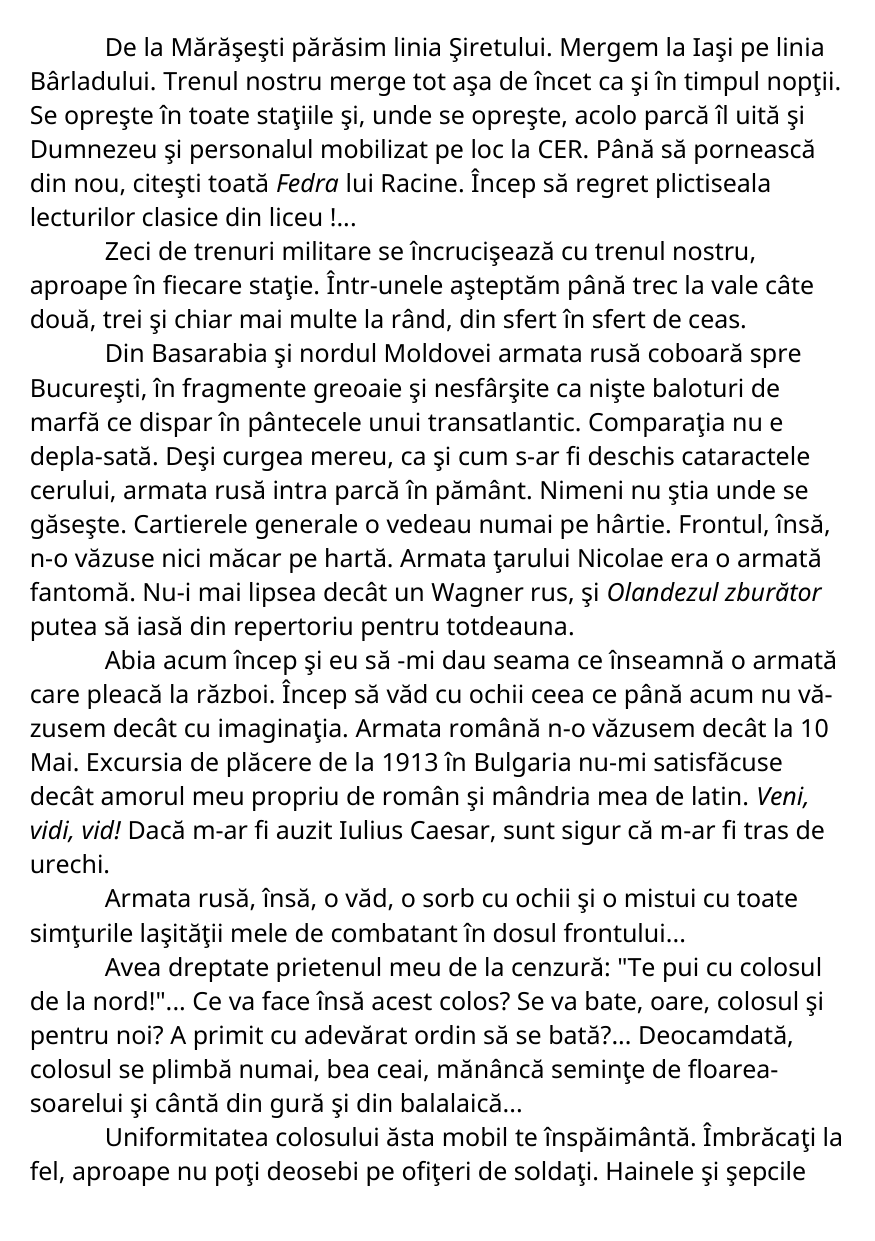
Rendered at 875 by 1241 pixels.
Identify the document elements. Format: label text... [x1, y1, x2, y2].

text Din Basarabia şi nordul Moldovei armata rusă coboară spre Bucureşti, în fragmente greoaie şi nesfârşite ca nişte baloturi de marfă ce dispar în pântecele unui transatlantic. Comparaţia nu e depla-sată. Deşi curgea mereu, ca şi cum s-ar fi deschis cataractele cerului, armata rusă intra parcă în pământ. Nimeni nu ştia unde se găseşte. Cartierele generale o vedeau numai pe hârtie. Frontul, însă, n-o văzuse nici măcar pe hartă. Armata ţarului Nicolae era o armată fantomă. Nu-i mai lipsea decât un Wagner rus, şi Olandezul zburător putea să iasă din repertoriu pentru totdeauna. [29, 336, 844, 643]
text De la Mărăşeşti părăsim linia Şiretului. Mergem la Iaşi pe linia Bârladului. Trenul nostru merge tot aşa de încet ca şi în timpul nopţii. Se opreşte în toate staţiile şi, unde se opreşte, acolo parcă îl uită şi Dumnezeu şi personalul mobilizat pe loc la CER. Până să pornească din nou, citeşti toată Fedra lui Racine. Încep să regret plictiseala lecturilor clasice din liceu !... [29, 29, 844, 234]
text Armata rusă, însă, o văd, o sorb cu ochii şi o mistui cu toate simţurile laşităţii mele de combatant în dosul frontului... [29, 881, 844, 949]
text Abia acum încep şi eu să -mi dau seama ce înseamnă o armată care pleacă la război. Încep să văd cu ochii ceea ce până acum nu vă-zusem decât cu imaginaţia. Armata română n-o văzusem decât la 10 Mai. Excursia de plăcere de la 1913 în Bulgaria nu-mi satisfăcuse decât amorul meu propriu de român şi mândria mea de latin. Veni, vidi, vid! Dacă m-ar fi auzit Iulius Caesar, sunt sigur că m-ar fi tras de urechi. [29, 643, 844, 881]
text Avea dreptate prietenul meu de la cenzură: "Te pui cu colosul de la nord!"... Ce va face însă acest colos? Se va bate, oare, colosul şi pentru noi? A primit cu adevărat ordin să se bată?... Deocamdată, colosul se plimbă numai, bea ceai, mănâncă seminţe de floarea-soarelui şi cântă din gură şi din balalaică... [29, 949, 844, 1119]
text Zeci de trenuri militare se încrucişează cu trenul nostru, aproape în fiecare staţie. Într-unele aşteptăm până trec la vale câte două, trei şi chiar mai multe la rând, din sfert în sfert de ceas. [29, 234, 844, 336]
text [29, 1119, 844, 1188]
